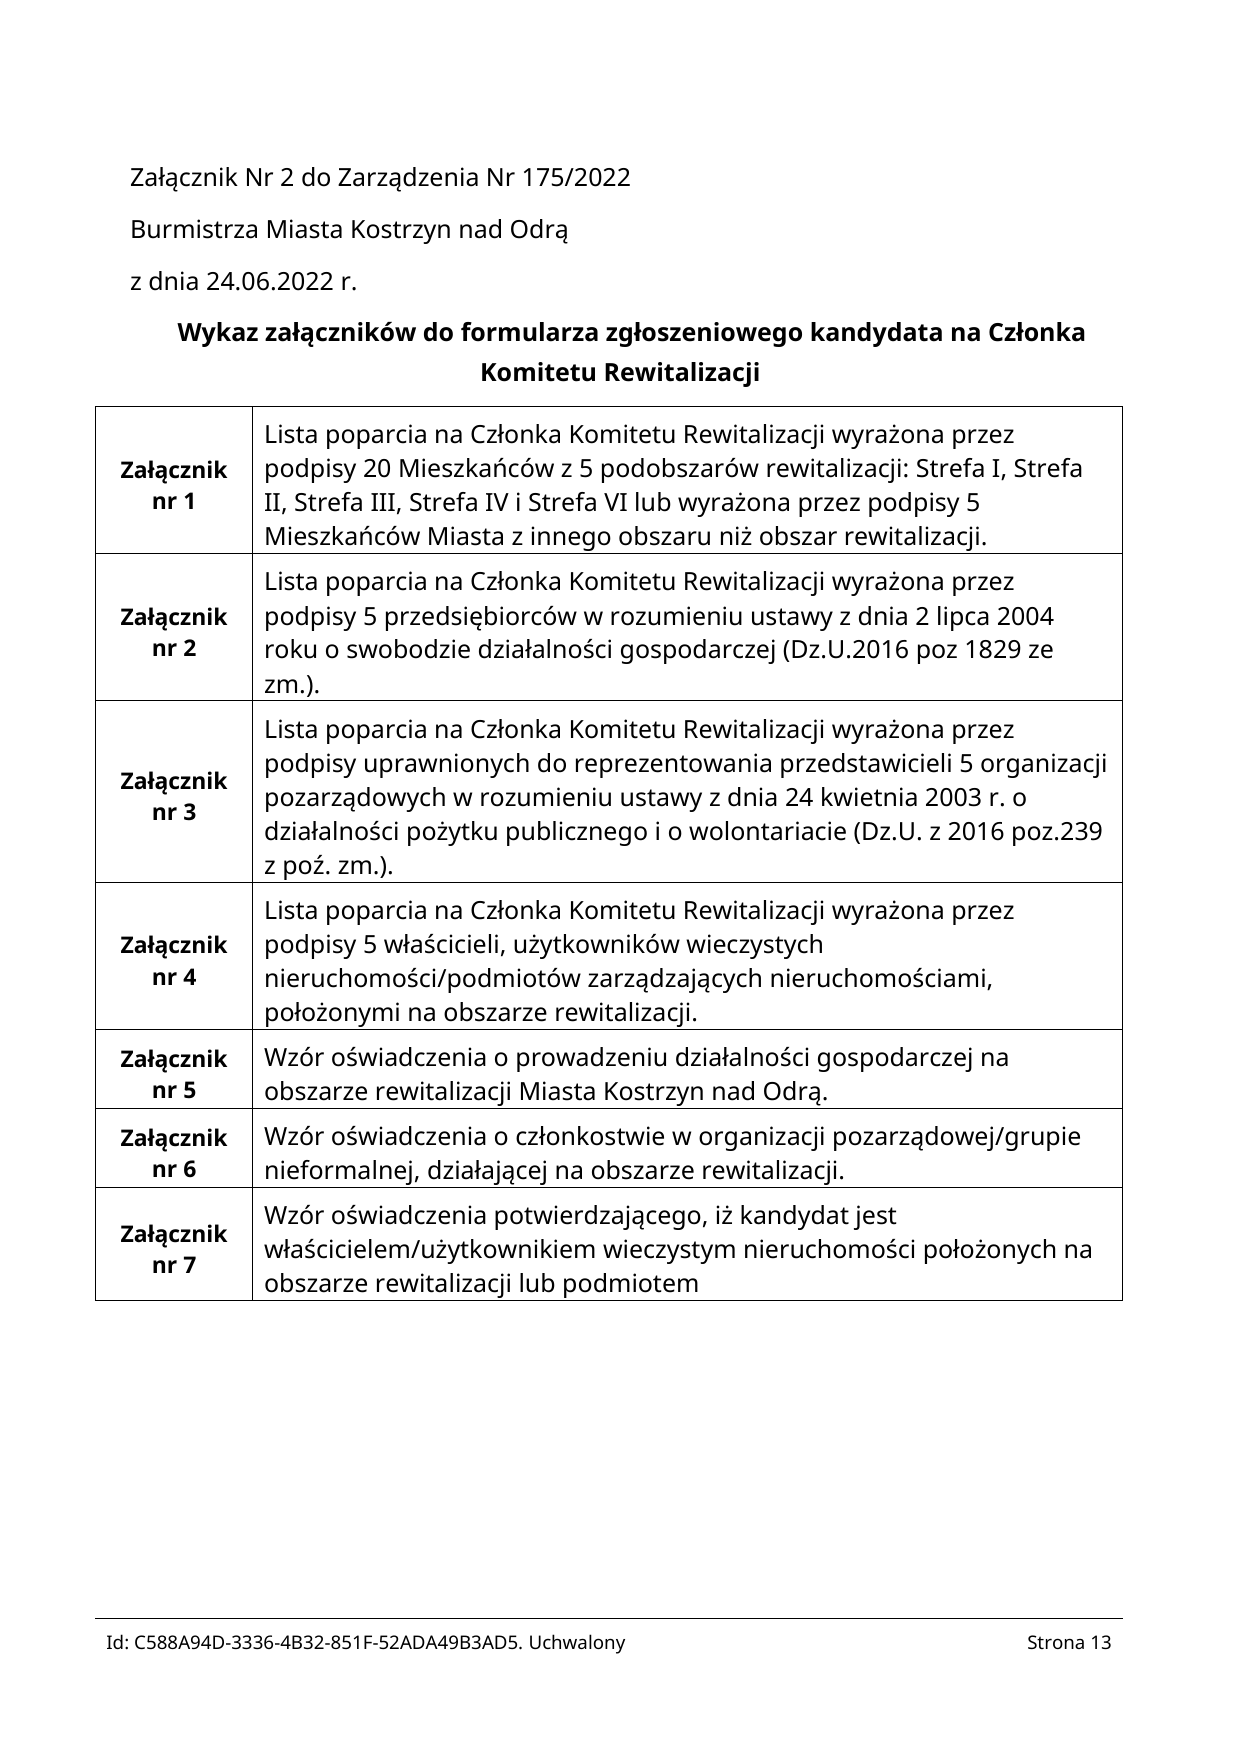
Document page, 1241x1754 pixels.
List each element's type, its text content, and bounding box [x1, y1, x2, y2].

table_cell Wzór oświadczenia o członkostwie w organizacji pozarządowej/grupie nieformalnej, działającej na obszarze rewitalizacji. [253, 1109, 1122, 1187]
text Burmistrza Miasta Kostrzyn nad Odrą [106, 212, 1134, 246]
table_cell Wzór oświadczenia o prowadzeniu działalności gospodarczej na obszarze rewitalizacji Miasta Kostrzyn nad Odrą. [253, 1030, 1122, 1108]
table_cell Załącznik nr 3 [96, 701, 252, 882]
table_cell Wzór oświadczenia potwierdzającego, iż kandydat jest właścicielem/użytkownikiem wieczystym nieruchomości położonych na obszarze rewitalizacji lub podmiotem [253, 1188, 1122, 1300]
table_cell Lista poparcia na Członka Komitetu Rewitalizacji wyrażona przez podpisy 5 przedsiębiorców w rozumieniu ustawy z dnia 2 lipca 2004 roku o swobodzie działalności gospodarczej (Dz.U.2016 poz 1829 ze zm.). [253, 554, 1122, 700]
table_cell Załącznik nr 2 [96, 554, 252, 700]
table_cell Lista poparcia na Członka Komitetu Rewitalizacji wyrażona przez podpisy uprawnionych do reprezentowania przedstawicieli 5 organizacji pozarządowych w rozumieniu ustawy z dnia 24 kwietnia 2003 r. o działalności pożytku publicznego i o wolontariacie (Dz.U. z 2016 poz.239 z poź. zm.). [253, 701, 1122, 882]
table_cell Załącznik nr 4 [96, 883, 252, 1029]
table_cell Załącznik nr 5 [96, 1030, 252, 1108]
table_header Lista poparcia na Członka Komitetu Rewitalizacji wyrażona przez podpisy 20 Mieszkańców z 5 podobszarów rewitalizacji: Strefa I, Strefa II, Strefa III, Strefa IV i Strefa VI lub wyrażona przez podpisy 5 Mieszkańców Miasta z innego obszaru niż obszar rewitalizacji. [253, 407, 1122, 553]
table_header Załącznik nr 1 [96, 407, 252, 553]
text Wykaz załączników do formularza zgłoszeniowego kandydata na Członka Komitetu Rewitalizacji [106, 315, 1134, 388]
table_cell Załącznik nr 7 [96, 1188, 252, 1300]
table_cell Załącznik nr 6 [96, 1109, 252, 1187]
text Załącznik Nr 2 do Zarządzenia Nr 175/2022 [106, 160, 1134, 194]
text z dnia 24.06.2022 r. [106, 263, 1134, 297]
table_cell Lista poparcia na Członka Komitetu Rewitalizacji wyrażona przez podpisy 5 właścicieli, użytkowników wieczystych nieruchomości/podmiotów zarządzających nieruchomościami, położonymi na obszarze rewitalizacji. [253, 883, 1122, 1029]
